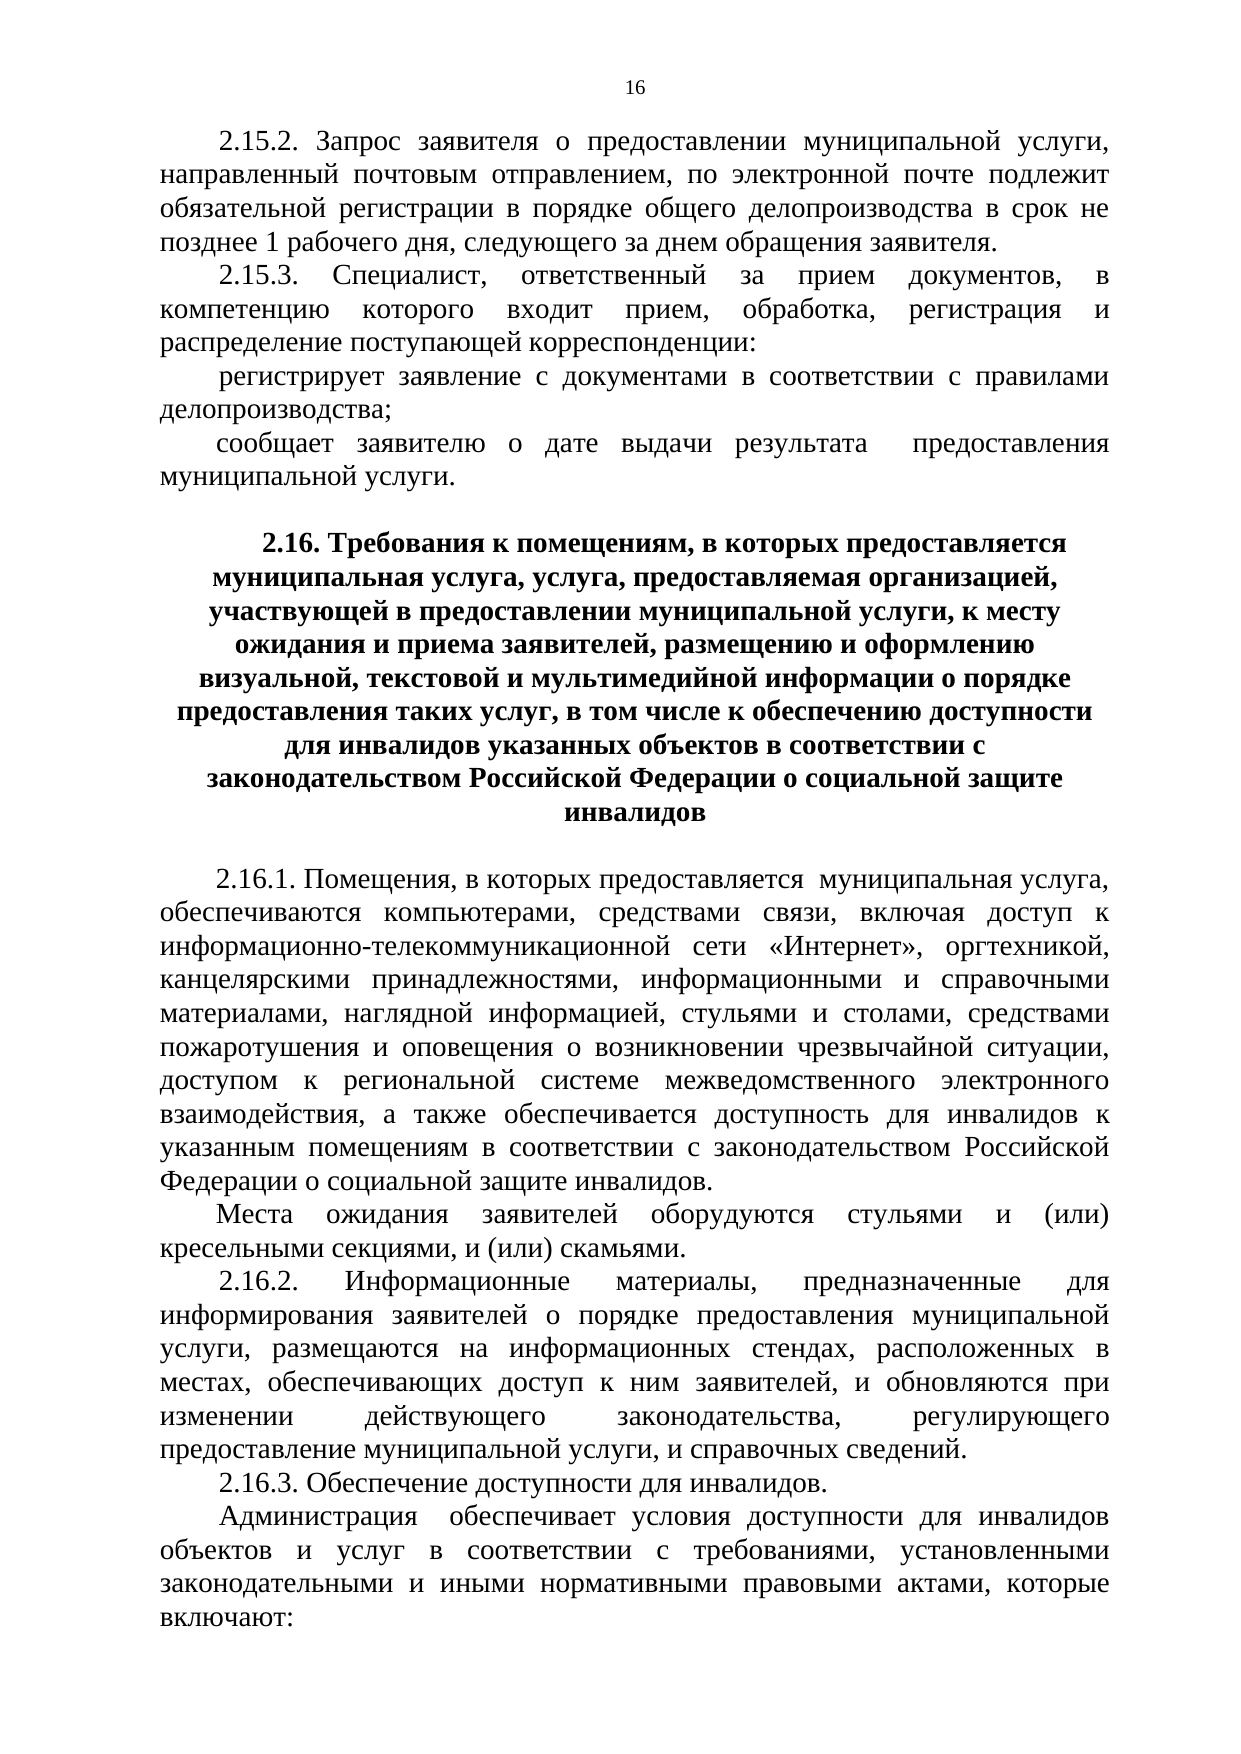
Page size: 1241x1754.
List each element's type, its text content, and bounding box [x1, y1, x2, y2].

text Администрация обеспечивает условия доступности для инвалидов объектов и услуг в соответствии с требованиями, установленными законодательными и иными нормативными правовыми актами, которые включают: [159, 1498, 1110, 1632]
text Места ожидания заявителей оборудуются стульями и (или) кресельными секциями, и (или) скамьями. [159, 1196, 1110, 1263]
text регистрирует заявление с документами в соответствии с правилами делопроизводства; [159, 358, 1110, 425]
text 2.16.3. Обеспечение доступности для инвалидов. [159, 1465, 1110, 1498]
text 2.15.2. Запрос заявителя о предоставлении муниципальной услуги, направленный почтовым отправлением, по электронной почте подлежит обязательной регистрации в порядке общего делопроизводства в срок не позднее 1 рабочего дня, следующего за днем обращения заявителя. [159, 123, 1110, 257]
text сообщает заявителю о дате выдачи результата предоставления муниципальной услуги. [159, 425, 1110, 492]
text 2.15.3. Специалист, ответственный за прием документов, в компетенцию которого входит прием, обработка, регистрация и распределение поступающей корреспонденции: [159, 257, 1110, 358]
text 2.16. Требования к помещениям, в которых предоставляется муниципальная услуга, услуга, предоставляемая организацией, участвующей в предоставлении муниципальной услуги, к месту ожидания и приема заявителей, размещению и оформлению визуальной, текстовой и мультимедийной информации о порядке предоставления таких услуг, в том числе к обеспечению доступности для инвалидов указанных объектов в соответствии с законодательством Российской Федерации о социальной защите инвалидов [159, 526, 1110, 827]
text 2.16.2. Информационные материалы, предназначенные для информирования заявителей о порядке предоставления муниципальной услуги, размещаются на информационных стендах, расположенных в местах, обеспечивающих доступ к ним заявителей, и обновляются при изменении действующего законодательства, регулирующего предоставление муниципальной услуги, и справочных сведений. [159, 1263, 1110, 1465]
text 2.16.1. Помещения, в которых предоставляется муниципальная услуга, обеспечиваются компьютерами, средствами связи, включая доступ к информационно-телекоммуникационной сети «Интернет», оргтехникой, канцелярскими принадлежностями, информационными и справочными материалами, наглядной информацией, стульями и столами, средствами пожаротушения и оповещения о возникновении чрезвычайной ситуации, доступом к региональной системе межведомственного электронного взаимодействия, а также обеспечивается доступность для инвалидов к указанным помещениям в соответствии с законодательством Российской Федерации о социальной защите инвалидов. [159, 861, 1110, 1196]
